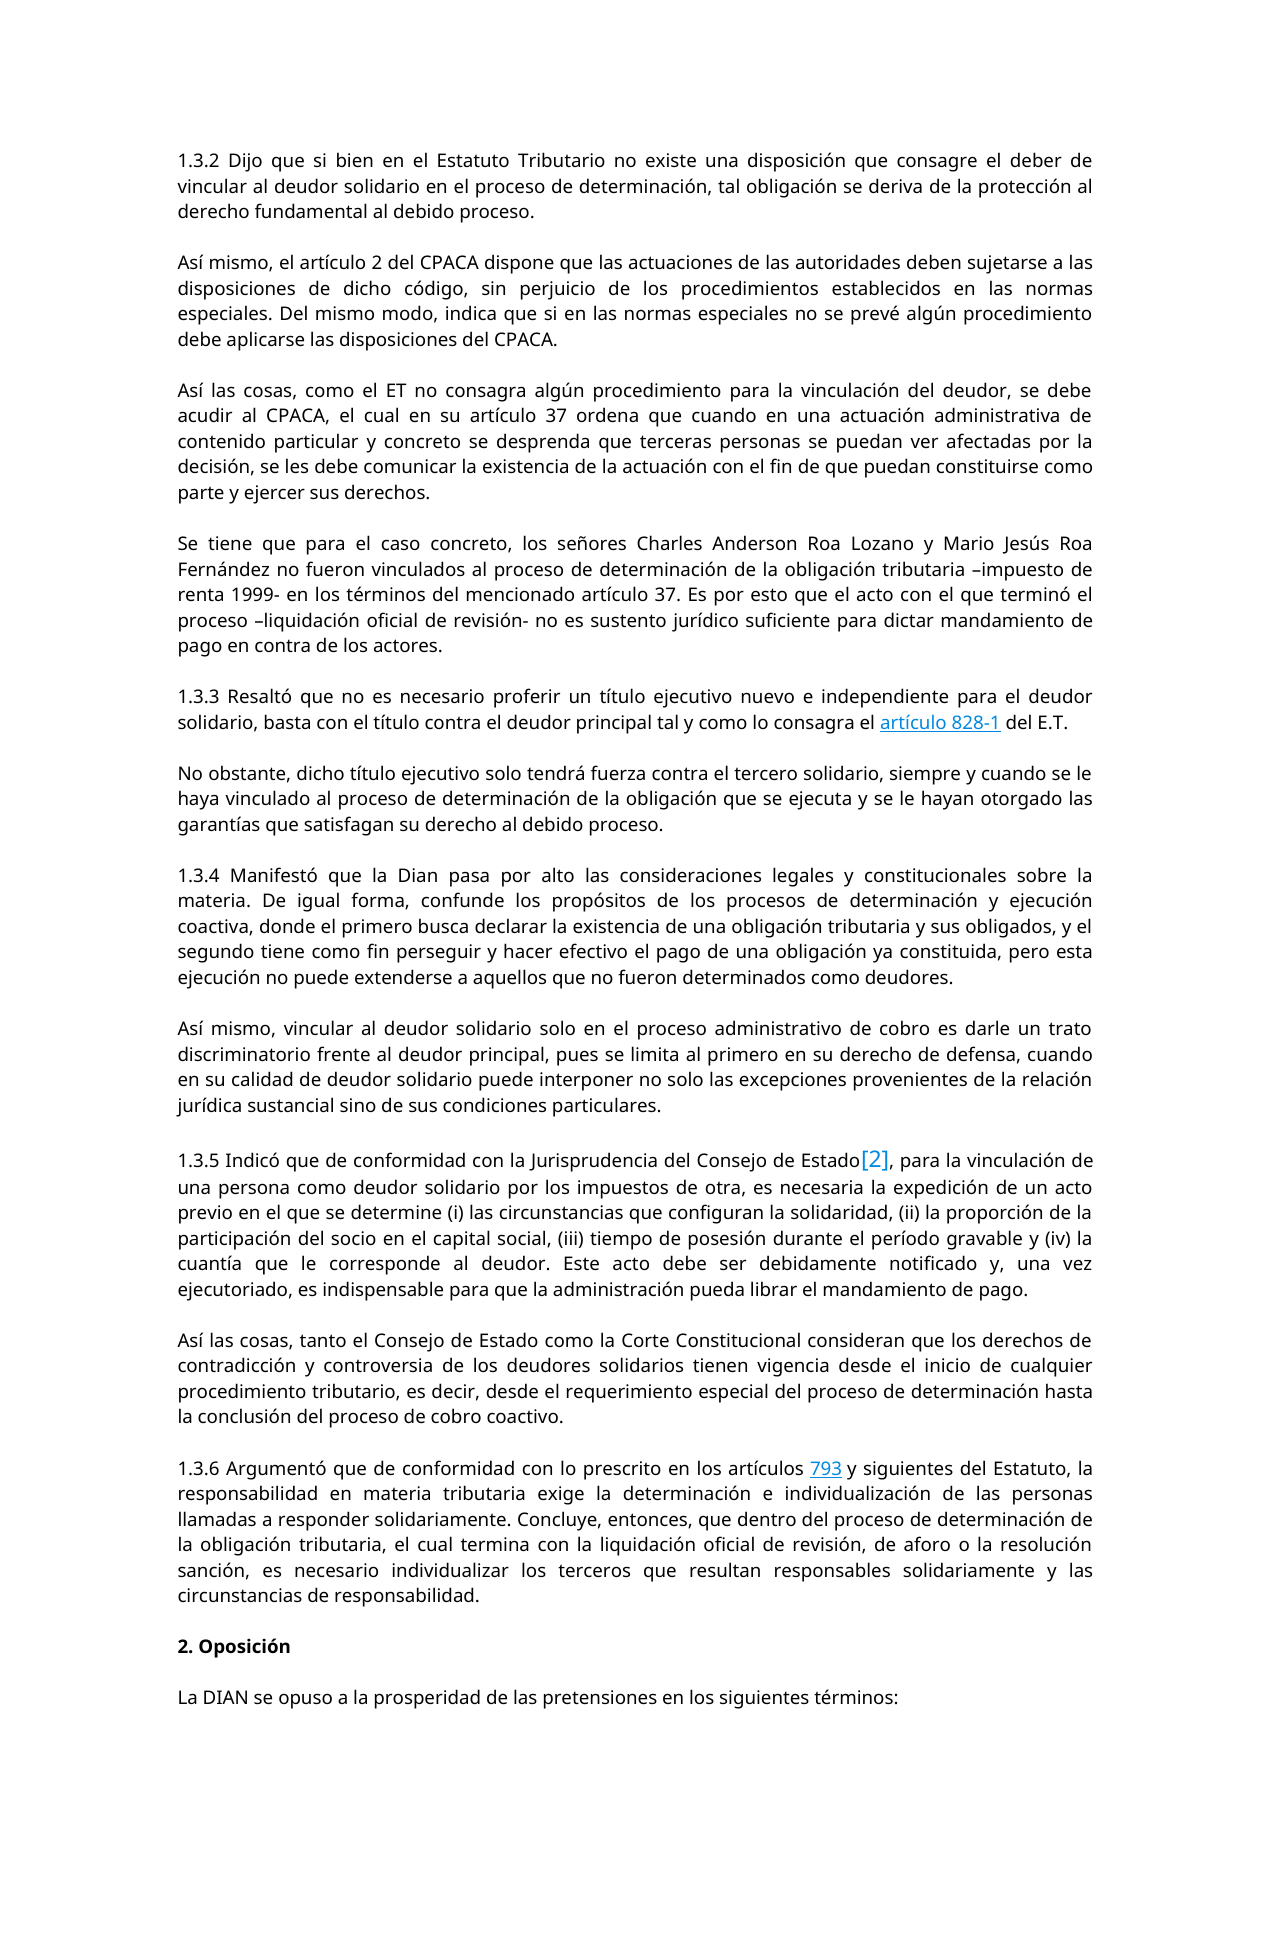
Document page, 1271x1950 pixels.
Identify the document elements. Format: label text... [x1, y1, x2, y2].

text Así las cosas, tanto el Consejo de Estado como la Corte Constitucional consideran que los derechos de contradicción y controversia de los deudores solidarios tienen vigencia desde el inicio de cualquier procedimiento tributario, es decir, desde el requerimiento especial del proceso de determinación hasta la conclusión del proceso de cobro coactivo. [177, 1327, 1094, 1429]
text Así mismo, el artículo 2 del CPACA dispone que las actuaciones de las autoridades deben sujetarse a las disposiciones de dicho código, sin perjuicio de los procedimientos establecidos en las normas especiales. Del mismo modo, indica que si en las normas especiales no se prevé algún procedimiento debe aplicarse las disposiciones del CPACA. [177, 250, 1094, 352]
text 1.3.3 Resaltó que no es necesario proferir un título ejecutivo nuevo e independiente para el deudor solidario, basta con el título contra el deudor principal tal y como lo consagra el artículo 828-1 del E.T. [177, 683, 1094, 734]
text 1.3.4 Manifestó que la Dian pasa por alto las consideraciones legales y constitucionales sobre la materia. De igual forma, confunde los propósitos de los procesos de determinación y ejecución coactiva, donde el primero busca declarar la existencia de una obligación tributaria y sus obligados, y el segundo tiene como fin perseguir y hacer efectivo el pago de una obligación ya constituida, pero esta ejecución no puede extenderse a aquellos que no fueron determinados como deudores. [177, 862, 1094, 990]
text 1.3.5 Indicó que de conformidad con la Jurisprudencia del Consejo de Estado[2], para la vinculación de una persona como deudor solidario por los impuestos de otra, es necesaria la expedición de un acto previo en el que se determine (i) las circunstancias que configuran la solidaridad, (ii) la proporción de la participación del socio en el capital social, (iii) tiempo de posesión durante el período gravable y (iv) la cuantía que le corresponde al deudor. Este acto debe ser debidamente notificado y, una vez ejecutoriado, es indispensable para que la administración pueda librar el mandamiento de pago. [177, 1143, 1094, 1302]
text La DIAN se opuso a la prosperidad de las pretensiones en los siguientes términos: [177, 1684, 1094, 1710]
text 1.3.2 Dijo que si bien en el Estatuto Tributario no existe una disposición que consagre el deber de vincular al deudor solidario en el proceso de determinación, tal obligación se deriva de la protección al derecho fundamental al debido proceso. [177, 148, 1094, 224]
text No obstante, dicho título ejecutivo solo tendrá fuerza contra el tercero solidario, siempre y cuando se le haya vinculado al proceso de determinación de la obligación que se ejecuta y se le hayan otorgado las garantías que satisfagan su derecho al debido proceso. [177, 760, 1094, 837]
text Así las cosas, como el ET no consagra algún procedimiento para la vinculación del deudor, se debe acudir al CPACA, el cual en su artículo 37 ordena que cuando en una actuación administrativa de contenido particular y concreto se desprenda que terceras personas se puedan ver afectadas por la decisión, se les debe comunicar la existencia de la actuación con el fin de que puedan constituirse como parte y ejercer sus derechos. [177, 377, 1094, 505]
text Así mismo, vincular al deudor solidario solo en el proceso administrativo de cobro es darle un trato discriminatorio frente al deudor principal, pues se limita al primero en su derecho de defensa, cuando en su calidad de deudor solidario puede interponer no solo las excepciones provenientes de la relación jurídica sustancial sino de sus condiciones particulares. [177, 1015, 1094, 1117]
text 2. Oposición [177, 1633, 1094, 1659]
text 1.3.6 Argumentó que de conformidad con lo prescrito en los artículos 793 y siguientes del Estatuto, la responsabilidad en materia tributaria exige la determinación e individualización de las personas llamadas a responder solidariamente. Concluye, entonces, que dentro del proceso de determinación de la obligación tributaria, el cual termina con la liquidación oficial de revisión, de aforo o la resolución sanción, es necesario individualizar los terceros que resultan responsables solidariamente y las circunstancias de responsabilidad. [177, 1455, 1094, 1608]
text Se tiene que para el caso concreto, los señores Charles Anderson Roa Lozano y Mario Jesús Roa Fernández no fueron vinculados al proceso de determinación de la obligación tributaria –impuesto de renta 1999- en los términos del mencionado artículo 37. Es por esto que el acto con el que terminó el proceso –liquidación oficial de revisión- no es sustento jurídico suficiente para dictar mandamiento de pago en contra de los actores. [177, 530, 1094, 658]
